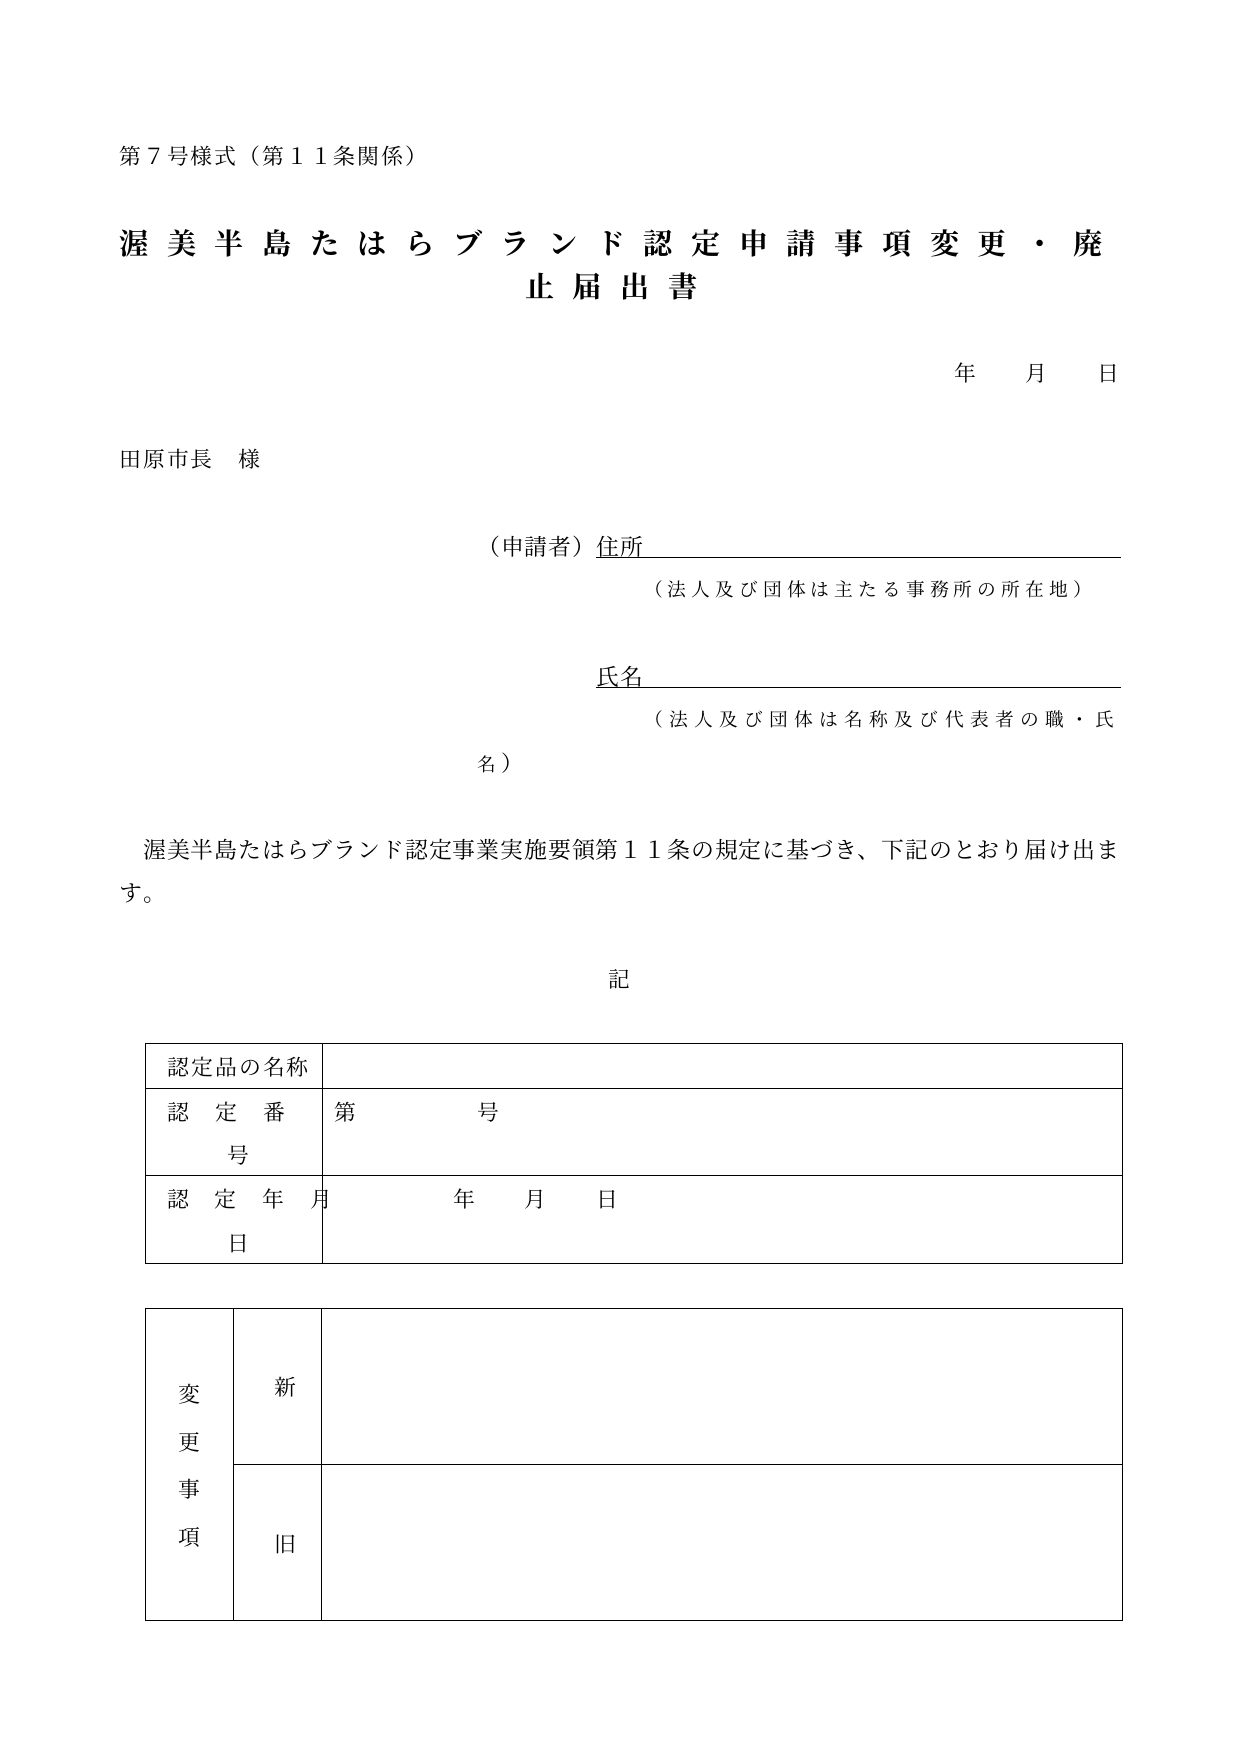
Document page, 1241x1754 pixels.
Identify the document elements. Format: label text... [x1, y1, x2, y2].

text （法人及び団体は名称及び代表者の職・氏名） [454, 697, 1121, 783]
text 年 月 日 [119, 350, 1121, 393]
table_header 変 更 事 項 [146, 1309, 233, 1620]
text 第７号様式（第１１条関係） [119, 133, 1121, 177]
table_cell 認定番号 [146, 1089, 322, 1175]
text （申請者）住所 [454, 523, 1121, 567]
text （法人及び団体は主たる事務所の所在地） [454, 567, 1121, 610]
text 渥美半島たはらブランド認定事業実施要領第１１条の規定に基づき、下記のとおり届け出ます。 [119, 827, 1121, 913]
table_cell 年 月 日 [323, 1176, 1122, 1263]
table_header 新 [234, 1309, 321, 1464]
text 記 [119, 957, 1121, 1000]
text 渥美半島たはらブランド認定申請事項変更・廃止届出書 [119, 220, 1121, 307]
table_cell 第 号 [323, 1089, 1122, 1175]
text 田原市長 様 [119, 437, 1121, 480]
table_header 認定品の名称 [146, 1044, 322, 1088]
table_cell 認定年月日 [146, 1176, 322, 1263]
table_cell [322, 1465, 1122, 1620]
table_cell 旧 [234, 1465, 321, 1620]
text 氏名 [454, 653, 1121, 697]
table_header [323, 1044, 1122, 1088]
table_header [322, 1309, 1122, 1464]
